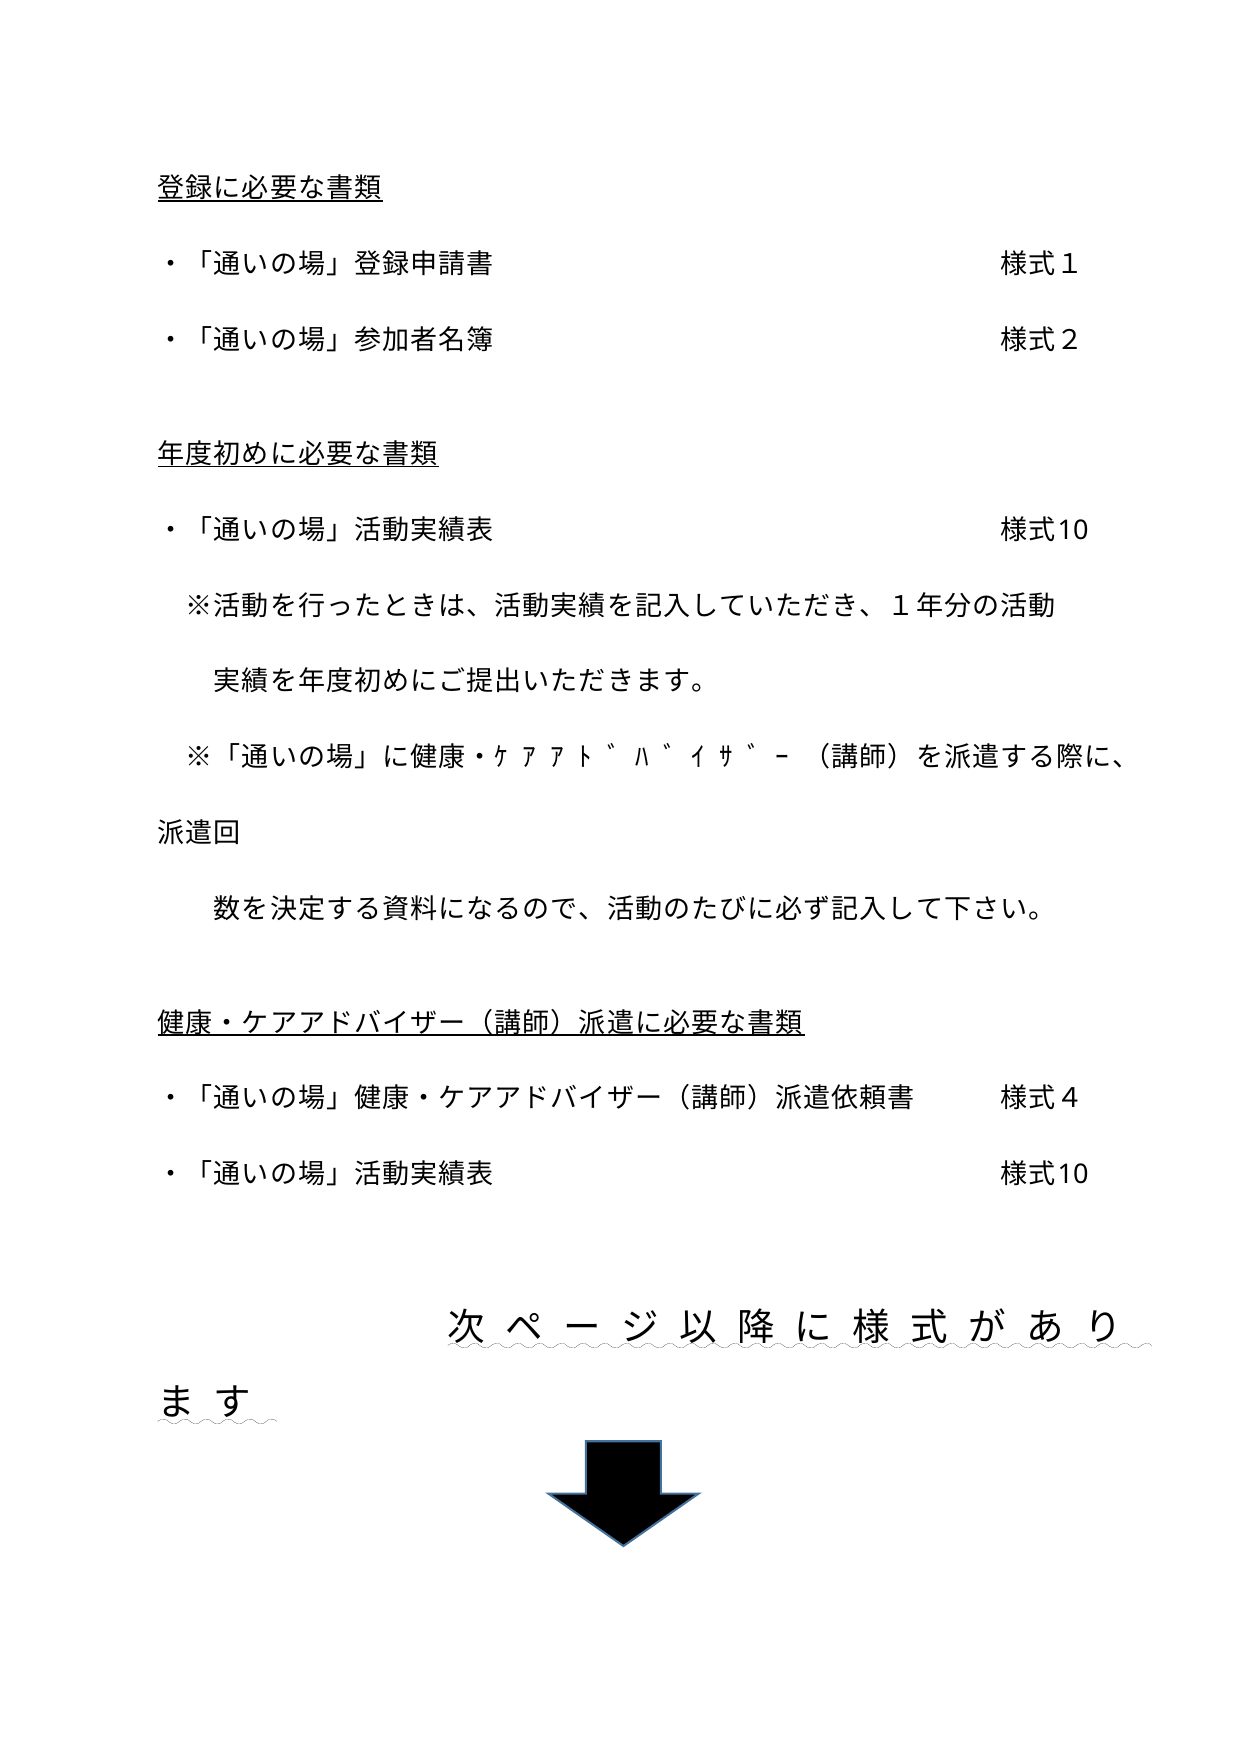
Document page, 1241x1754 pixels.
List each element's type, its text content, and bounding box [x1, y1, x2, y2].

text ※「通いの場」に健康・ｹｱｱﾄﾞﾊﾞｲｻﾞｰ（講師）を派遣する際に、派遣回 [157, 717, 1142, 868]
text ※活動を行ったときは、活動実績を記入していただき、１年分の活動 [157, 565, 1142, 641]
text 次ページ以降に様式があります [157, 1286, 1142, 1437]
text ・「通いの場」活動実績表 様式10 [157, 489, 1142, 565]
text 健康・ケアアドバイザー（講師）派遣に必要な書類 [157, 982, 1142, 1058]
text 登録に必要な書類 [157, 148, 1142, 224]
text ・「通いの場」活動実績表 様式10 [157, 1134, 1142, 1210]
text 数を決定する資料になるので、活動のたびに必ず記入して下さい。 [157, 868, 1142, 944]
text 実績を年度初めにご提出いただきます。 [157, 641, 1142, 717]
text ・「通いの場」健康・ケアアドバイザー（講師）派遣依頼書 様式４ [157, 1058, 1142, 1134]
text ・「通いの場」登録申請書 様式１ [157, 224, 1142, 300]
text ・「通いの場」参加者名簿 様式２ [157, 300, 1142, 376]
text 年度初めに必要な書類 [157, 413, 1142, 489]
